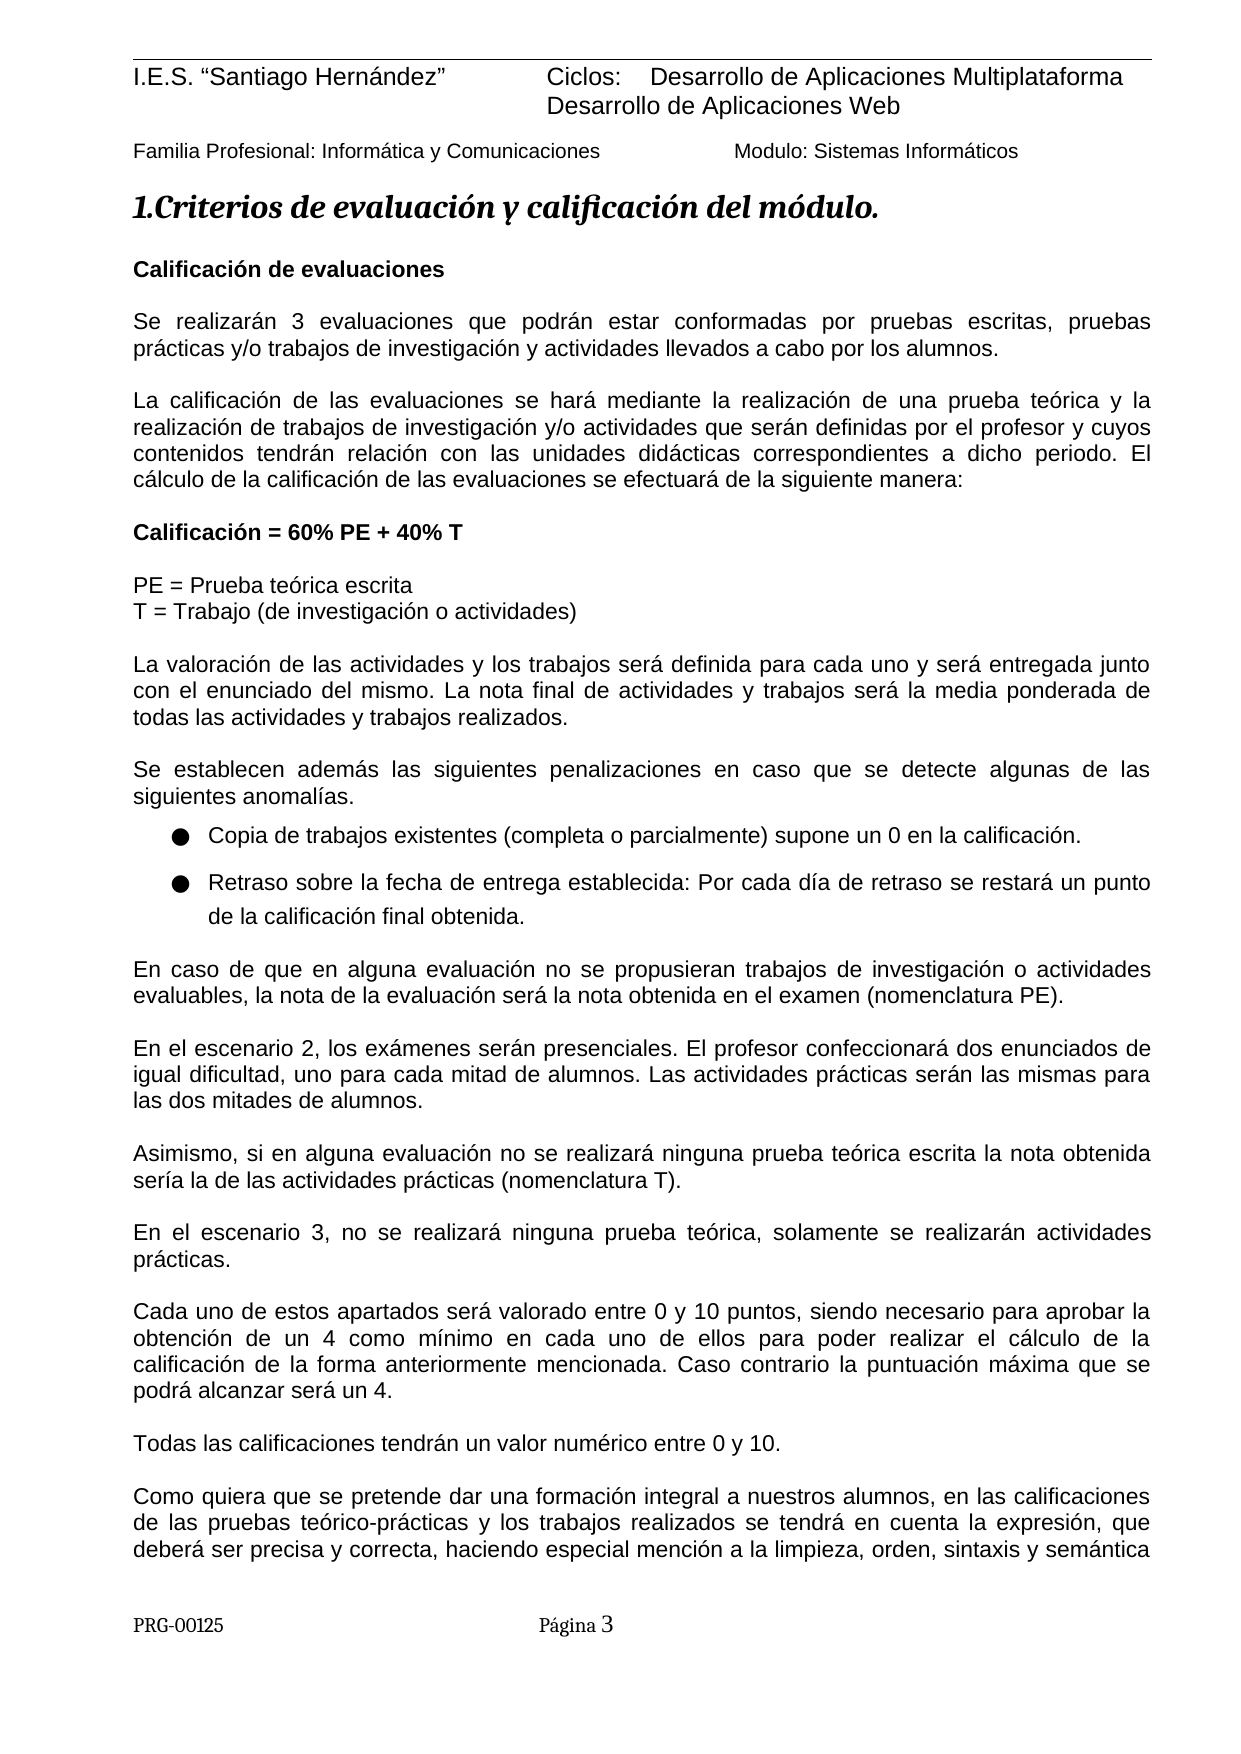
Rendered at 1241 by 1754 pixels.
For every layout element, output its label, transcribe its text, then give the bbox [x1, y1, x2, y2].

text Se establecen además las siguientes penalizaciones en caso que se detecte algunas de las siguientes anomalías. [133, 756, 1152, 809]
text Calificación = 60% PE + 40% T [133, 519, 1152, 546]
text PE = Prueba teórica escrita [133, 572, 1152, 598]
text Cada uno de estos apartados será valorado entre 0 y 10 puntos, siendo necesario para aprobar la obtención de un 4 como mínimo en cada uno de ellos para poder realizar el cálculo de la calificación de la forma anteriormente mencionada. Caso contrario la puntuación máxima que se podrá alcanzar será un 4. [133, 1298, 1152, 1404]
text Calificación de evaluaciones [133, 256, 1152, 282]
text En el escenario 3, no se realizará ninguna prueba teórica, solamente se realizarán actividades prácticas. [133, 1219, 1152, 1272]
text En caso de que en alguna evaluación no se propusieran trabajos de investigación o actividades evaluables, la nota de la evaluación será la nota obtenida en el examen (nomenclatura PE). [133, 956, 1152, 1008]
text 1.Criterios de evaluación y calificación del módulo. [133, 188, 1152, 227]
text La calificación de las evaluaciones se hará mediante la realización de una prueba teórica y la realización de trabajos de investigación y/o actividades que serán definidas por el profesor y cuyos contenidos tendrán relación con las unidades didácticas correspondientes a dicho periodo. El cálculo de la calificación de las evaluaciones se efectuará de la siguiente manera: [133, 387, 1152, 493]
list Retraso sobre la fecha de entrega establecida: Por cada día de retraso se restará un punto de la calificación final obtenida. [170, 856, 1152, 929]
text Todas las calificaciones tendrán un valor numérico entre 0 y 10. [133, 1430, 1152, 1456]
text T = Trabajo (de investigación o actividades) [133, 598, 1152, 624]
text Asimismo, si en alguna evaluación no se realizará ninguna prueba teórica escrita la nota obtenida sería la de las actividades prácticas (nomenclatura T). [133, 1140, 1152, 1193]
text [133, 1483, 1152, 1562]
list Copia de trabajos existentes (completa o parcialmente) supone un 0 en la calificación. [170, 809, 1152, 856]
text En el escenario 2, los exámenes serán presenciales. El profesor confeccionará dos enunciados de igual dificultad, uno para cada mitad de alumnos. Las actividades prácticas serán las mismas para las dos mitades de alumnos. [133, 1035, 1152, 1114]
text Se realizarán 3 evaluaciones que podrán estar conformadas por pruebas escritas, pruebas prácticas y/o trabajos de investigación y actividades llevados a cabo por los alumnos. [133, 308, 1152, 361]
text La valoración de las actividades y los trabajos será definida para cada uno y será entregada junto con el enunciado del mismo. La nota final de actividades y trabajos será la media ponderada de todas las actividades y trabajos realizados. [133, 651, 1152, 730]
